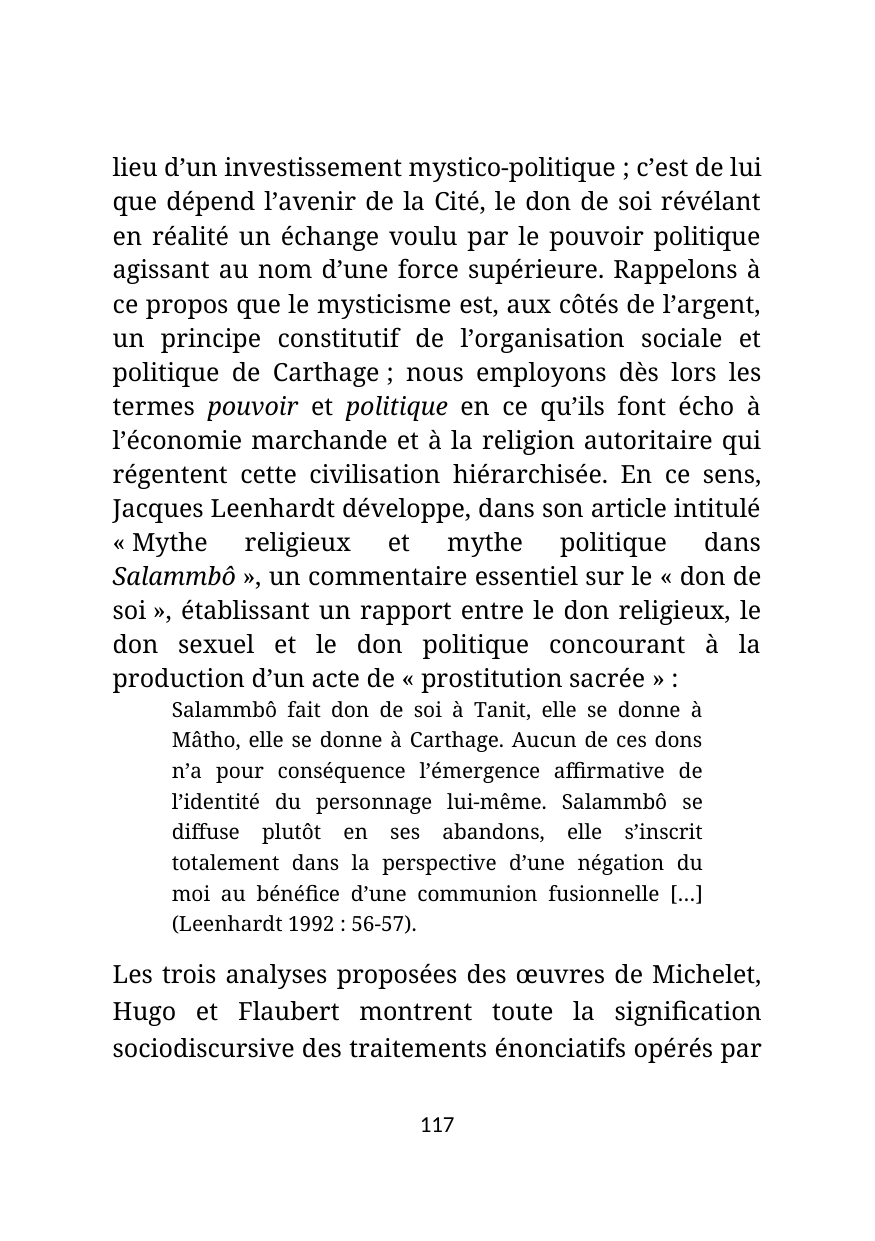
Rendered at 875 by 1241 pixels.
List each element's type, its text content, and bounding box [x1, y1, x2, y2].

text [112, 150, 762, 695]
text Salammbô fait don de soi à Tanit, elle se donne à Mâtho, elle se donne à Carthage. Aucun de ces dons n’a pour conséquence l’émergence affirmative de l’identité du personnage lui-même. Salammbô se diffuse plutôt en ses abandons, elle s’inscrit totalement dans la perspective d’une négation du moi au bénéfice d’une communion fusionnelle […] (Leenhardt 1992 : 56-57). [172, 695, 703, 938]
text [112, 957, 762, 1064]
